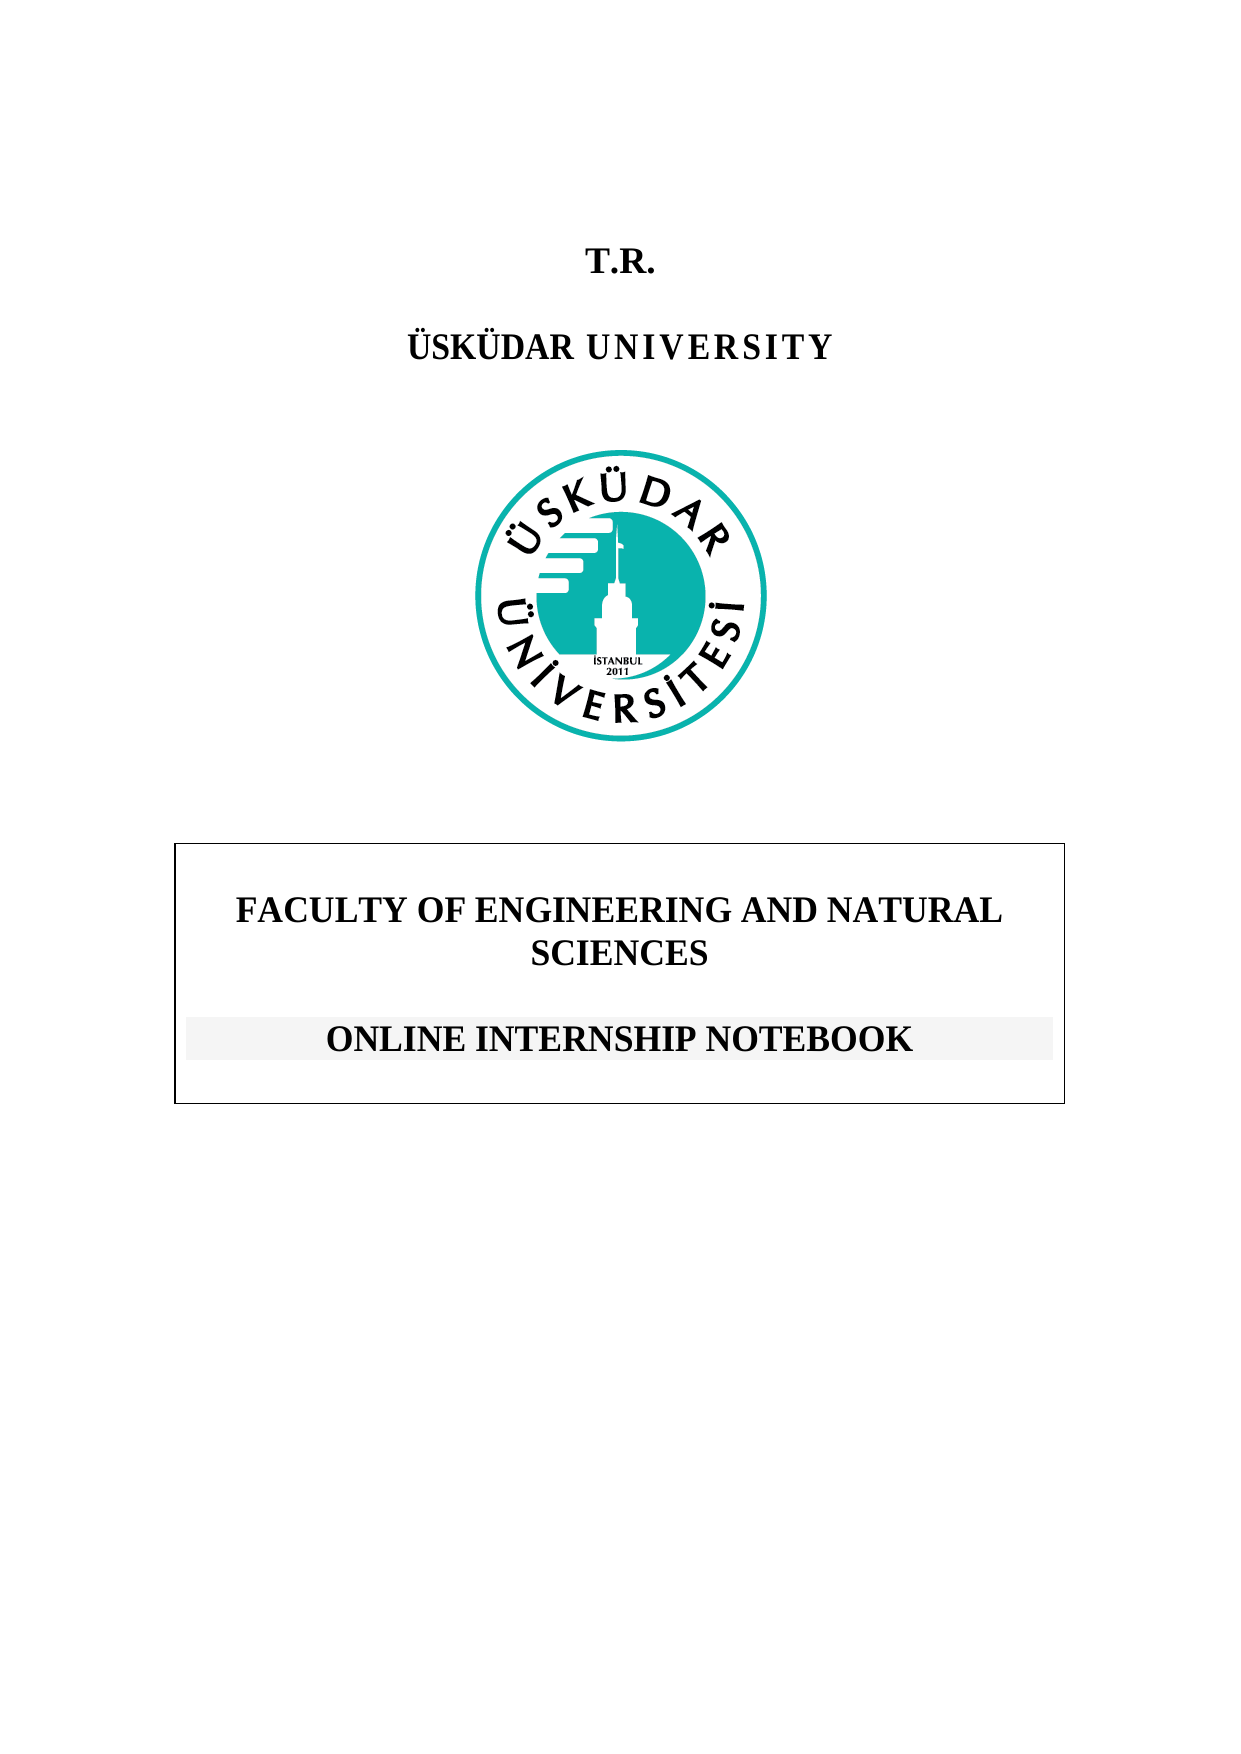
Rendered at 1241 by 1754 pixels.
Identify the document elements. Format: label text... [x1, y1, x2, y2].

text T.R. [175, 238, 1065, 282]
picture [475, 446, 769, 744]
table_header FACULTY OF ENGINEERING AND NATURAL SCIENCES ONLINE INTERNSHIP NOTEBOOK [176, 844, 1064, 1103]
text ÜSKÜDAR UNIVERSITY [175, 325, 1064, 368]
